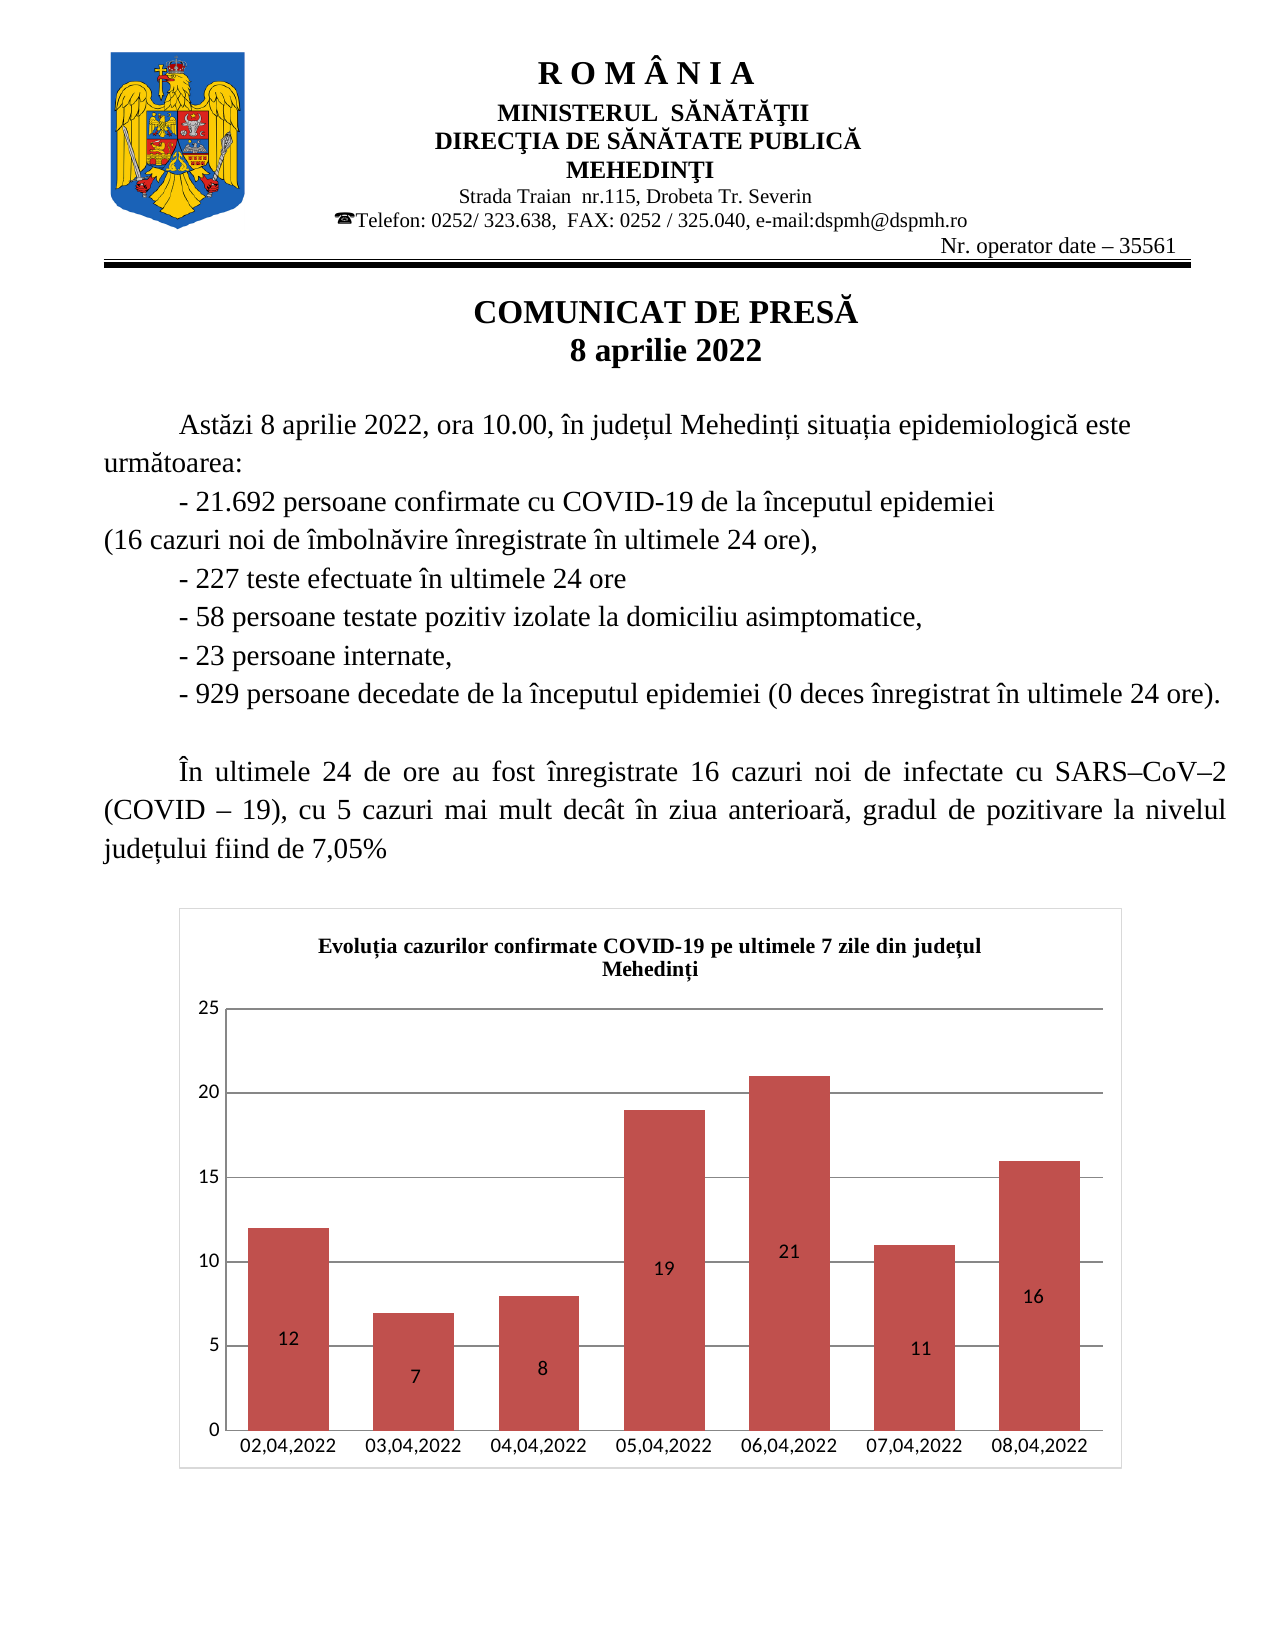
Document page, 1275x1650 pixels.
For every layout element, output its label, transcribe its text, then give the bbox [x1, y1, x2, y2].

text În ultimele 24 de ore au fost înregistrate 16 cazuri noi de infectate cu SARS–CoV–2 (COVID – 19), cu 5 cazuri mai mult decât în ziua anterioară, gradul de pozitivare la nivelul județului fiind de 7,05% [103, 754, 1228, 864]
picture [87, 41, 266, 244]
text - 58 persoane testate pozitiv izolate la domiciliu asimptomatice, [103, 599, 1228, 633]
text - 23 persoane internate, [103, 638, 1228, 672]
text Astăzi 8 aprilie 2022, ora 10.00, în județul Mehedinți situația epidemiologică este următoarea: [103, 407, 1228, 479]
text (16 cazuri noi de îmbolnăvire înregistrate în ultimele 24 ore), [103, 522, 1228, 556]
text - 227 teste efectuate în ultimele 24 ore [103, 561, 1228, 594]
text - 21.692 persoane confirmate cu COVID-19 de la începutul epidemiei [103, 484, 1228, 517]
text - 929 persoane decedate de la începutul epidemiei (0 deces înregistrat în ultimele 24 ore). [103, 677, 1228, 710]
text 8 aprilie 2022 [103, 330, 1228, 368]
text COMUNICAT DE PRESĂ [103, 292, 1228, 330]
